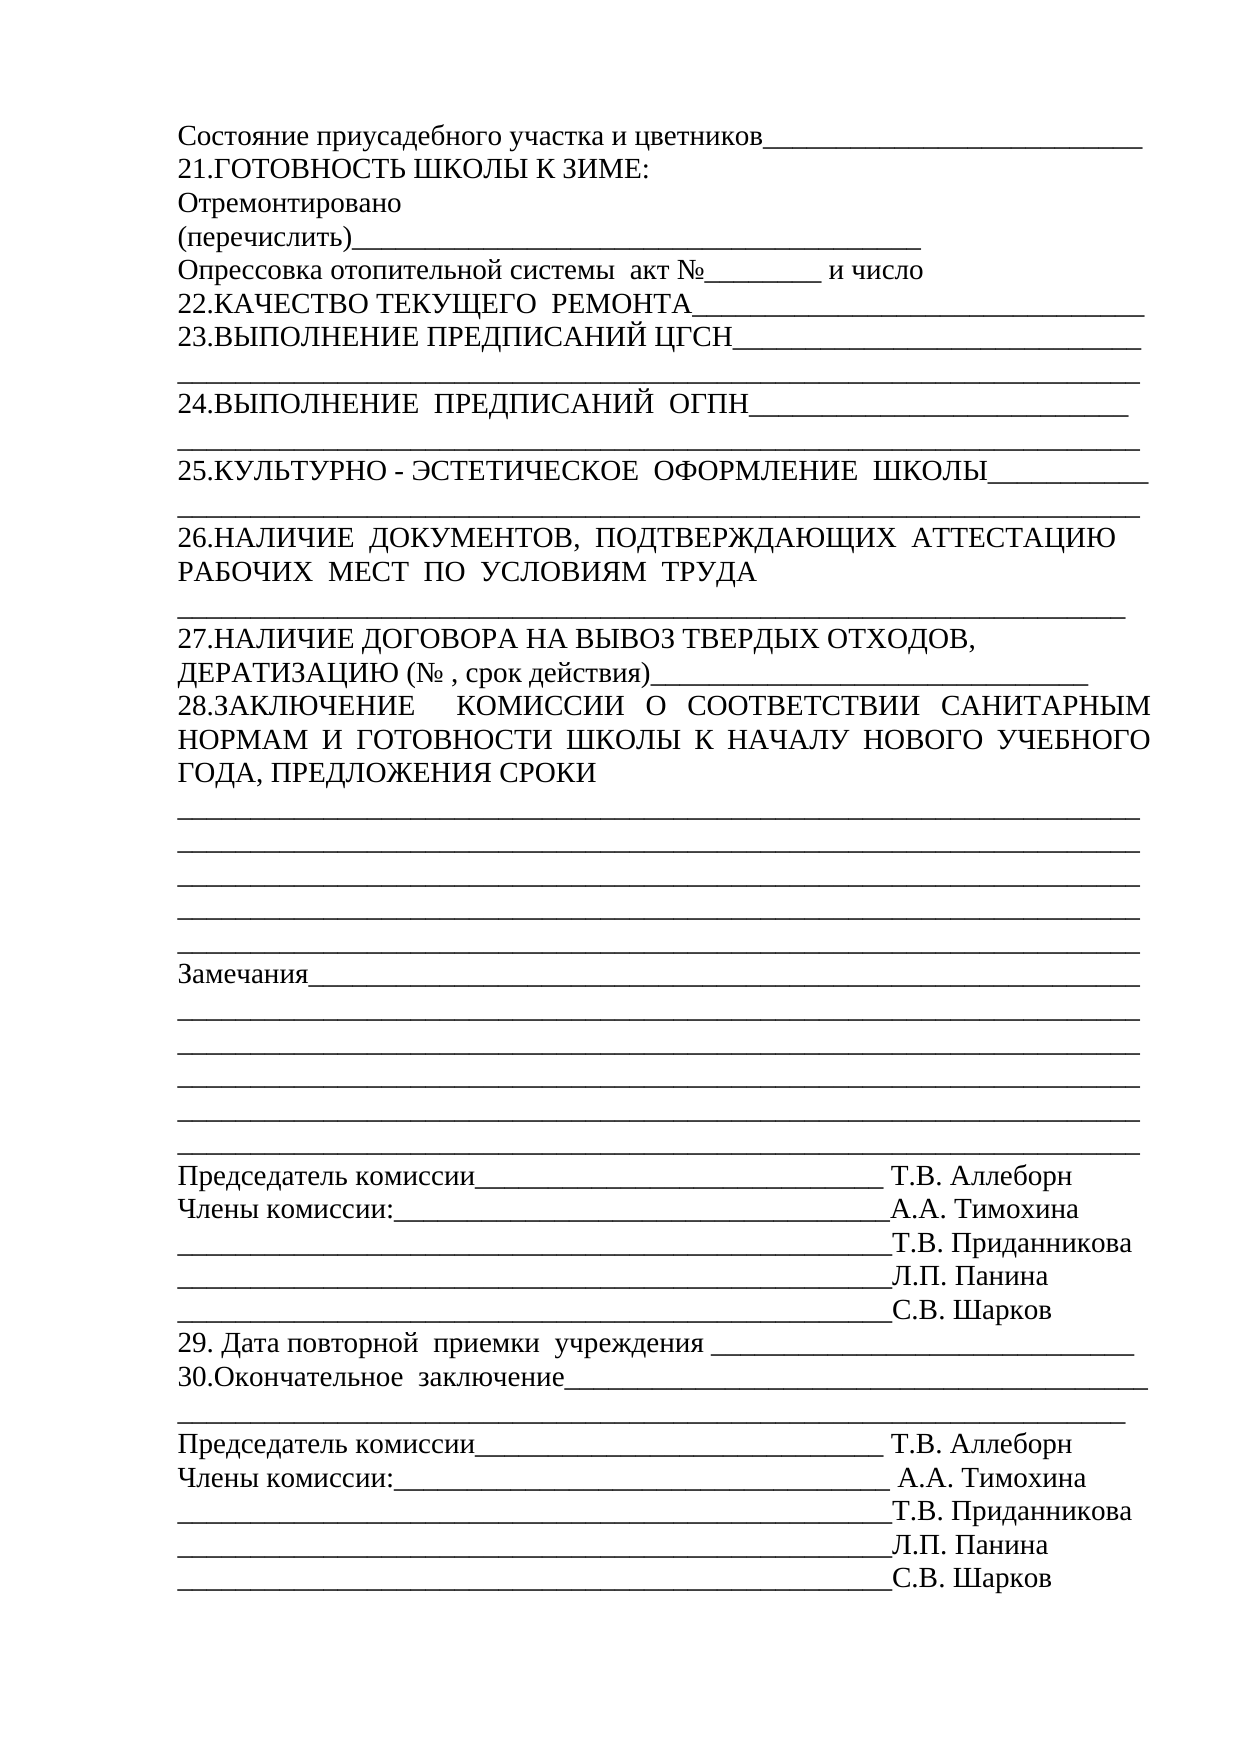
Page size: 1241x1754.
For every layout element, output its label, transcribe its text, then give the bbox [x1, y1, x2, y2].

text Замечания___________________________________________________________________________________________________________________________________________________________________________________________________________________________________________________________________________________________________________________________________________________________________________________________________ [177, 957, 1152, 1158]
text _________________________________________________Т.В. Приданникова [177, 1493, 1152, 1527]
text Отремонтировано (перечислить)_______________________________________ [177, 185, 1152, 252]
text 26.НАЛИЧИЕ ДОКУМЕНТОВ, ПОДТВЕРЖДАЮЩИХ АТТЕСТАЦИЮ РАБОЧИХ МЕСТ ПО УСЛОВИЯМ ТРУДА _________________________________________________________________ [177, 521, 1152, 621]
text 29. Дата повторной приемки учреждения _____________________________ [177, 1326, 1152, 1359]
text 30.Окончательное заключение________________________________________ [177, 1359, 1152, 1393]
text __________________________________________________________________________________________________________________________________________________________________________________________________________________________________________________________________________________________________________________________________________ [177, 789, 1152, 957]
text 24.ВЫПОЛНЕНИЕ ПРЕДПИСАНИЙ ОГПН__________________________ [177, 386, 1152, 420]
text Состояние приусадебного участка и цветников__________________________ [177, 118, 1152, 152]
text _________________________________________________С.В. Шарков [177, 1292, 1152, 1326]
text Председатель комиссии____________________________ Т.В. Аллеборн [177, 1158, 1152, 1191]
text Опрессовка отопительной системы акт №________ и число [177, 252, 1152, 286]
text 25.КУЛЬТУРНО - ЭСТЕТИЧЕСКОЕ ОФОРМЛЕНИЕ ШКОЛЫ___________ [177, 453, 1152, 487]
text 22.КАЧЕСТВО ТЕКУЩЕГО РЕМОНТА_______________________________ [177, 286, 1152, 319]
text _________________________________________________________________ [177, 1393, 1152, 1426]
text _________________________________________________С.В. Шарков [177, 1560, 1152, 1594]
text __________________________________________________________________ [177, 353, 1152, 386]
text __________________________________________________________________ [177, 487, 1152, 521]
text 28.ЗАКЛЮЧЕНИЕ КОМИССИИ О СООТВЕТСТВИИ САНИТАРНЫМ НОРМАМ И ГОТОВНОСТИ ШКОЛЫ К НАЧАЛУ НОВОГО УЧЕБНОГО ГОДА, ПРЕДЛОЖЕНИЯ СРОКИ [177, 688, 1152, 789]
text 27.НАЛИЧИЕ ДОГОВОРА НА ВЫВОЗ ТВЕРДЫХ ОТХОДОВ, ДЕРАТИЗАЦИЮ (№ , срок действия)______________________________ [177, 621, 1152, 688]
text __________________________________________________________________ [177, 420, 1152, 453]
text Члены комиссии:__________________________________А.А. Тимохина [177, 1191, 1152, 1225]
text _________________________________________________Т.В. Приданникова [177, 1225, 1152, 1258]
text Председатель комиссии____________________________ Т.В. Аллеборн [177, 1426, 1152, 1460]
text _________________________________________________Л.П. Панина [177, 1258, 1152, 1292]
text 23.ВЫПОЛНЕНИЕ ПРЕДПИСАНИЙ ЦГСН____________________________ [177, 319, 1152, 353]
text 21.ГОТОВНОСТЬ ШКОЛЫ К ЗИМЕ: [177, 152, 1152, 185]
text _________________________________________________Л.П. Панина [177, 1527, 1152, 1560]
text Члены комиссии:__________________________________ А.А. Тимохина [177, 1460, 1152, 1493]
